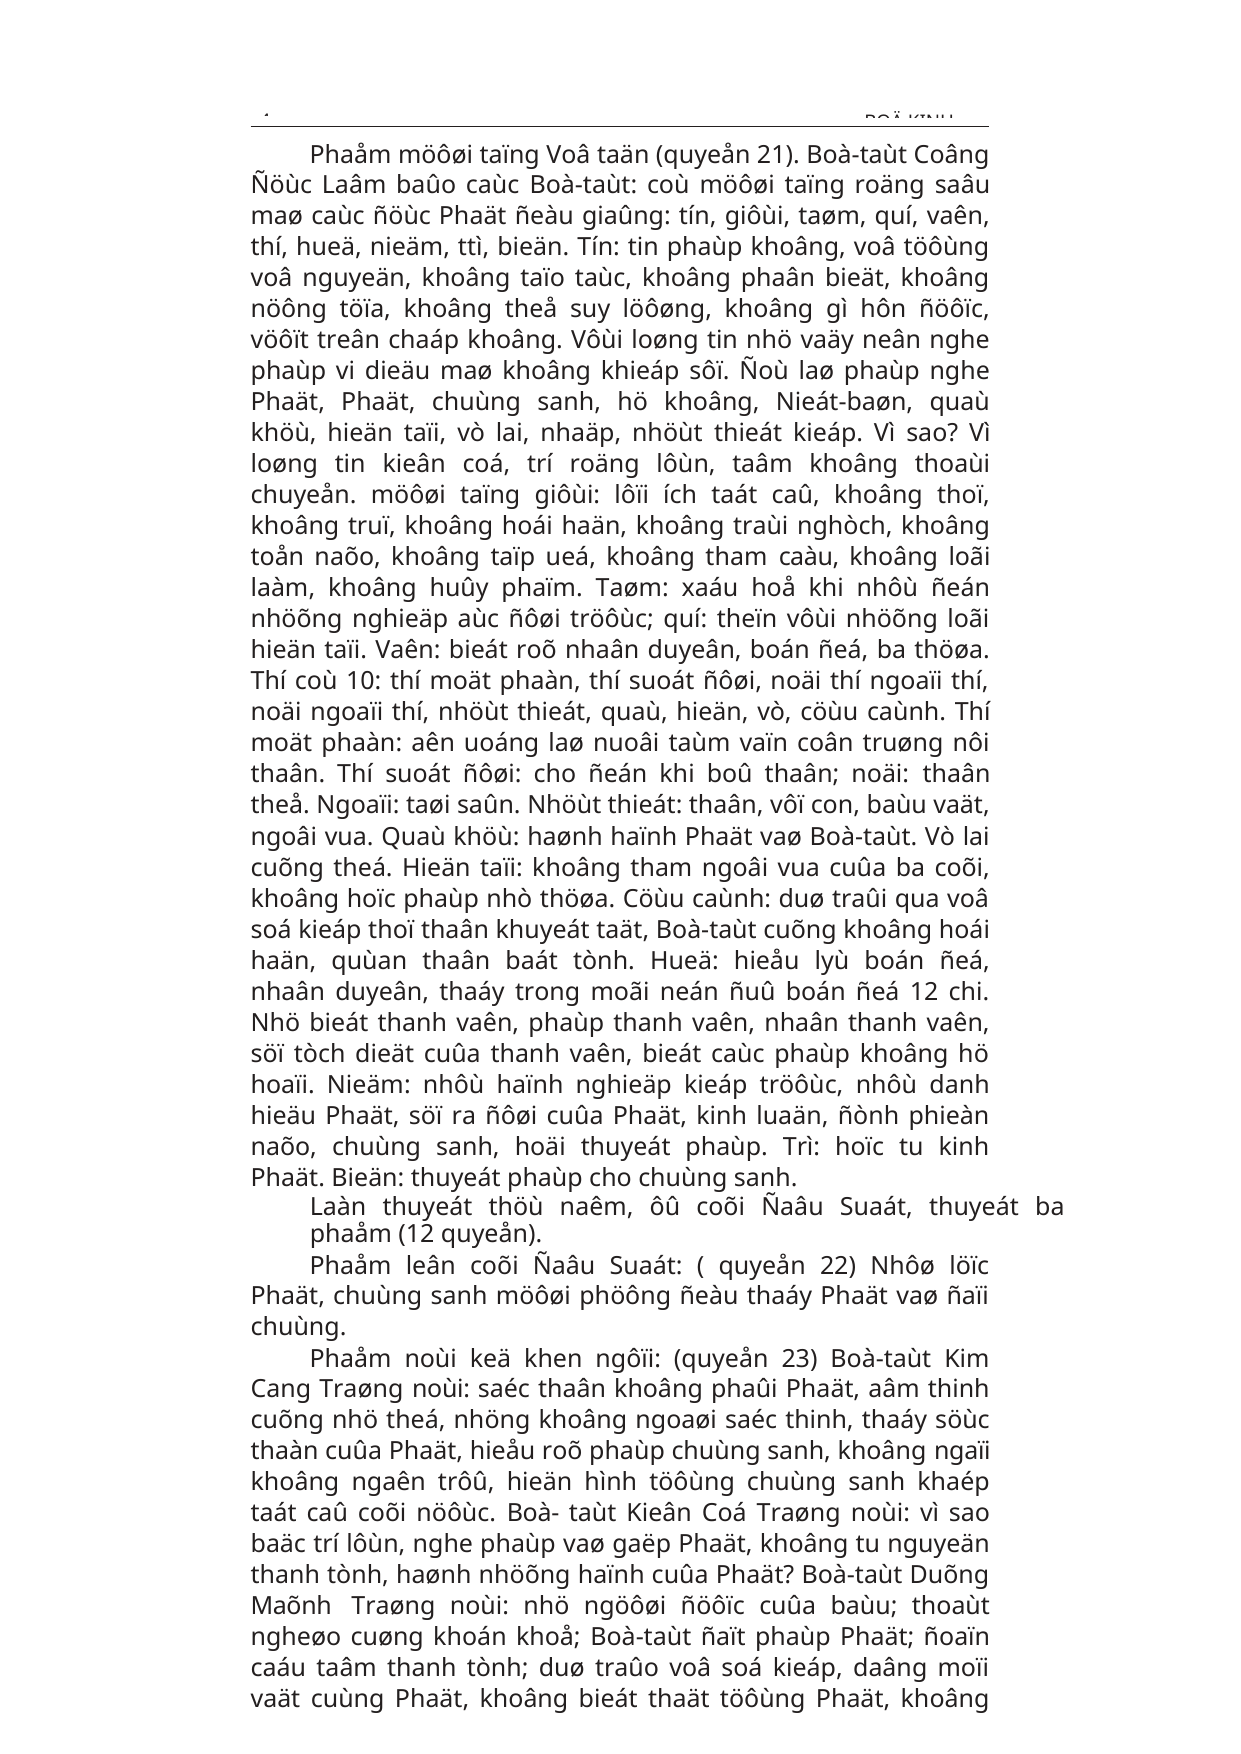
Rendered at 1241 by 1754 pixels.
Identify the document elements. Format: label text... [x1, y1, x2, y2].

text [250, 1342, 990, 1715]
text Phaåm möôøi taïng Voâ taän (quyeån 21). Boà-taùt Coâng Ñöùc Laâm baûo caùc Boà-taùt: coù möôøi taïng roäng saâu maø caùc ñöùc Phaät ñeàu giaûng: tín, giôùi, taøm, quí, vaên, thí, hueä, nieäm, ttì, bieän. Tín: tin phaùp khoâng, voâ töôùng voâ nguyeän, khoâng taïo taùc, khoâng phaân bieät, khoâng nöông töïa, khoâng theå suy löôøng, khoâng gì hôn ñöôïc, vöôït treân chaáp khoâng. Vôùi loøng tin nhö vaäy neân nghe phaùp vi dieäu maø khoâng khieáp sôï. Ñoù laø phaùp nghe Phaät, Phaät, chuùng sanh, hö khoâng, Nieát-baøn, quaù khöù, hieän taïi, vò lai, nhaäp, nhöùt thieát kieáp. Vì sao? Vì loøng tin kieân coá, trí roäng lôùn, taâm khoâng thoaùi chuyeån. möôøi taïng giôùi: lôïi ích taát caû, khoâng thoï, khoâng truï, khoâng hoái haän, khoâng traùi nghòch, khoâng toån naõo, khoâng taïp ueá, khoâng tham caàu, khoâng loãi laàm, khoâng huûy phaïm. Taøm: xaáu hoå khi nhôù ñeán nhöõng nghieäp aùc ñôøi tröôùc; quí: theïn vôùi nhöõng loãi hieän taïi. Vaên: bieát roõ nhaân duyeân, boán ñeá, ba thöøa. Thí coù 10: thí moät phaàn, thí suoát ñôøi, noäi thí ngoaïi thí, noäi ngoaïi thí, nhöùt thieát, quaù, hieän, vò, cöùu caùnh. Thí moät phaàn: aên uoáng laø nuoâi taùm vaïn coân truøng nôi thaân. Thí suoát ñôøi: cho ñeán khi boû thaân; noäi: thaân theå. Ngoaïi: taøi saûn. Nhöùt thieát: thaân, vôï con, baùu vaät, ngoâi vua. Quaù khöù: haønh haïnh Phaät vaø Boà-taùt. Vò lai cuõng theá. Hieän taïi: khoâng tham ngoâi vua cuûa ba coõi, khoâng hoïc phaùp nhò thöøa. Cöùu caùnh: duø traûi qua voâ soá kieáp thoï thaân khuyeát taät, Boà-taùt cuõng khoâng hoái haän, quùan thaân baát tònh. Hueä: hieåu lyù boán ñeá, nhaân duyeân, thaáy trong moãi neán ñuû boán ñeá 12 chi. Nhö bieát thanh vaên, phaùp thanh vaên, nhaân thanh vaên, söï tòch dieät cuûa thanh vaên, bieát caùc phaùp khoâng hö hoaïi. Nieäm: nhôù haïnh nghieäp kieáp tröôùc, nhôù danh hieäu Phaät, söï ra ñôøi cuûa Phaät, kinh luaän, ñònh phieàn naõo, chuùng sanh, hoäi thuyeát phaùp. Trì: hoïc tu kinh Phaät. Bieän: thuyeát phaùp cho chuùng sanh. [250, 138, 990, 1194]
text Phaåm leân coõi Ñaâu Suaát: ( quyeån 22) Nhôø löïc Phaät, chuùng sanh möôøi phöông ñeàu thaáy Phaät vaø ñaïi chuùng. [250, 1249, 990, 1342]
text Laàn thuyeát thöù naêm, ôû coõi Ñaâu Suaát, thuyeát ba phaåm (12 quyeån). [309, 1194, 1065, 1248]
